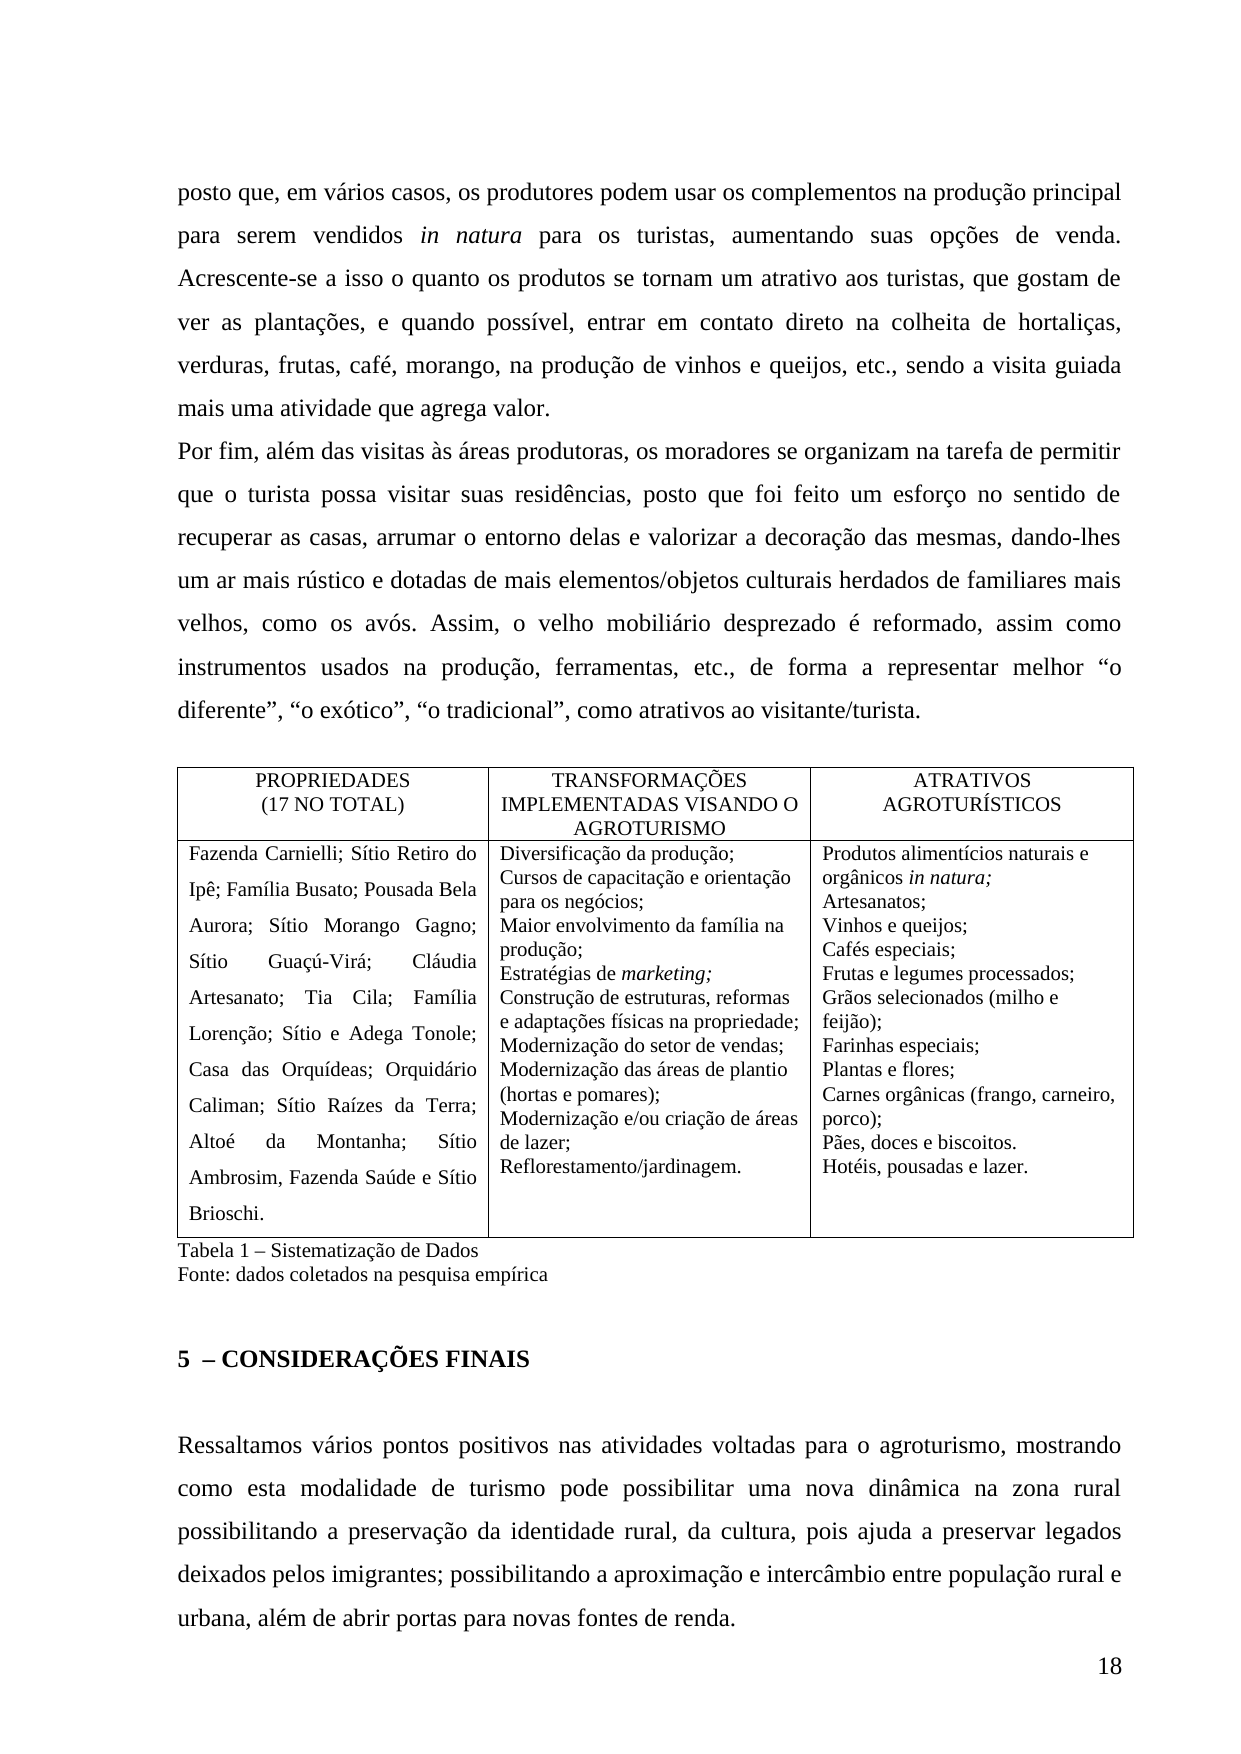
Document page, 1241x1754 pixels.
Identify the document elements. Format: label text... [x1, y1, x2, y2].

table_header PROPRIEDADES (17 NO TOTAL) [178, 768, 488, 840]
text Tabela 1 – Sistematização de Dados [177, 1238, 1122, 1262]
text Fonte: dados coletados na pesquisa empírica [177, 1262, 1122, 1286]
table_cell Produtos alimentícios naturais e orgânicos in natura; Artesanatos; Vinhos e queijos; Cafés especiais; Frutas e legumes processados; Grãos selecionados (milho e feijão); Farinhas especiais; Plantas e flores; Carnes orgânicas (frango, carneiro, porco); Pães, doces e biscoitos. Hotéis, pousadas e lazer. [811, 841, 1133, 1237]
table_header ATRATIVOS AGROTURÍSTICOS [811, 768, 1133, 840]
table_header TRANSFORMAÇÕES IMPLEMENTADAS VISANDO O AGROTURISMO [489, 768, 810, 840]
text Por fim, além das visitas às áreas produtoras, os moradores se organizam na tarefa de permitir que o turista possa visitar suas residências, posto que foi feito um esforço no sentido de recuperar as casas, arrumar o entorno delas e valorizar a decoração das mesmas, dando-lhes um ar mais rústico e dotadas de mais elementos/objetos culturais herdados de familiares mais velhos, como os avós. Assim, o velho mobiliário desprezado é reformado, assim como instrumentos usados na produção, ferramentas, etc., de forma a representar melhor “o diferente”, “o exótico”, “o tradicional”, como atrativos ao visitante/turista. [177, 436, 1122, 723]
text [177, 177, 1122, 422]
text 5 – CONSIDERAÇÕES FINAIS [177, 1344, 1122, 1373]
table_cell Diversificação da produção; Cursos de capacitação e orientação para os negócios; Maior envolvimento da família na produção; Estratégias de marketing; Construção de estruturas, reformas e adaptações físicas na propriedade; Modernização do setor de vendas; Modernização das áreas de plantio (hortas e pomares); Modernização e/ou criação de áreas de lazer; Reflorestamento/jardinagem. [489, 841, 810, 1237]
table_cell Fazenda Carnielli; Sítio Retiro do Ipê; Família Busato; Pousada Bela Aurora; Sítio Morango Gagno; Sítio Guaçú-Virá; Cláudia Artesanato; Tia Cila; Família Lorenção; Sítio e Adega Tonole; Casa das Orquídeas; Orquidário Caliman; Sítio Raízes da Terra; Altoé da Montanha; Sítio Ambrosim, Fazenda Saúde e Sítio Brioschi. [178, 841, 488, 1237]
text Ressaltamos vários pontos positivos nas atividades voltadas para o agroturismo, mostrando como esta modalidade de turismo pode possibilitar uma nova dinâmica na zona rural possibilitando a preservação da identidade rural, da cultura, pois ajuda a preservar legados deixados pelos imigrantes; possibilitando a aproximação e intercâmbio entre população rural e urbana, além de abrir portas para novas fontes de renda. [177, 1430, 1122, 1631]
